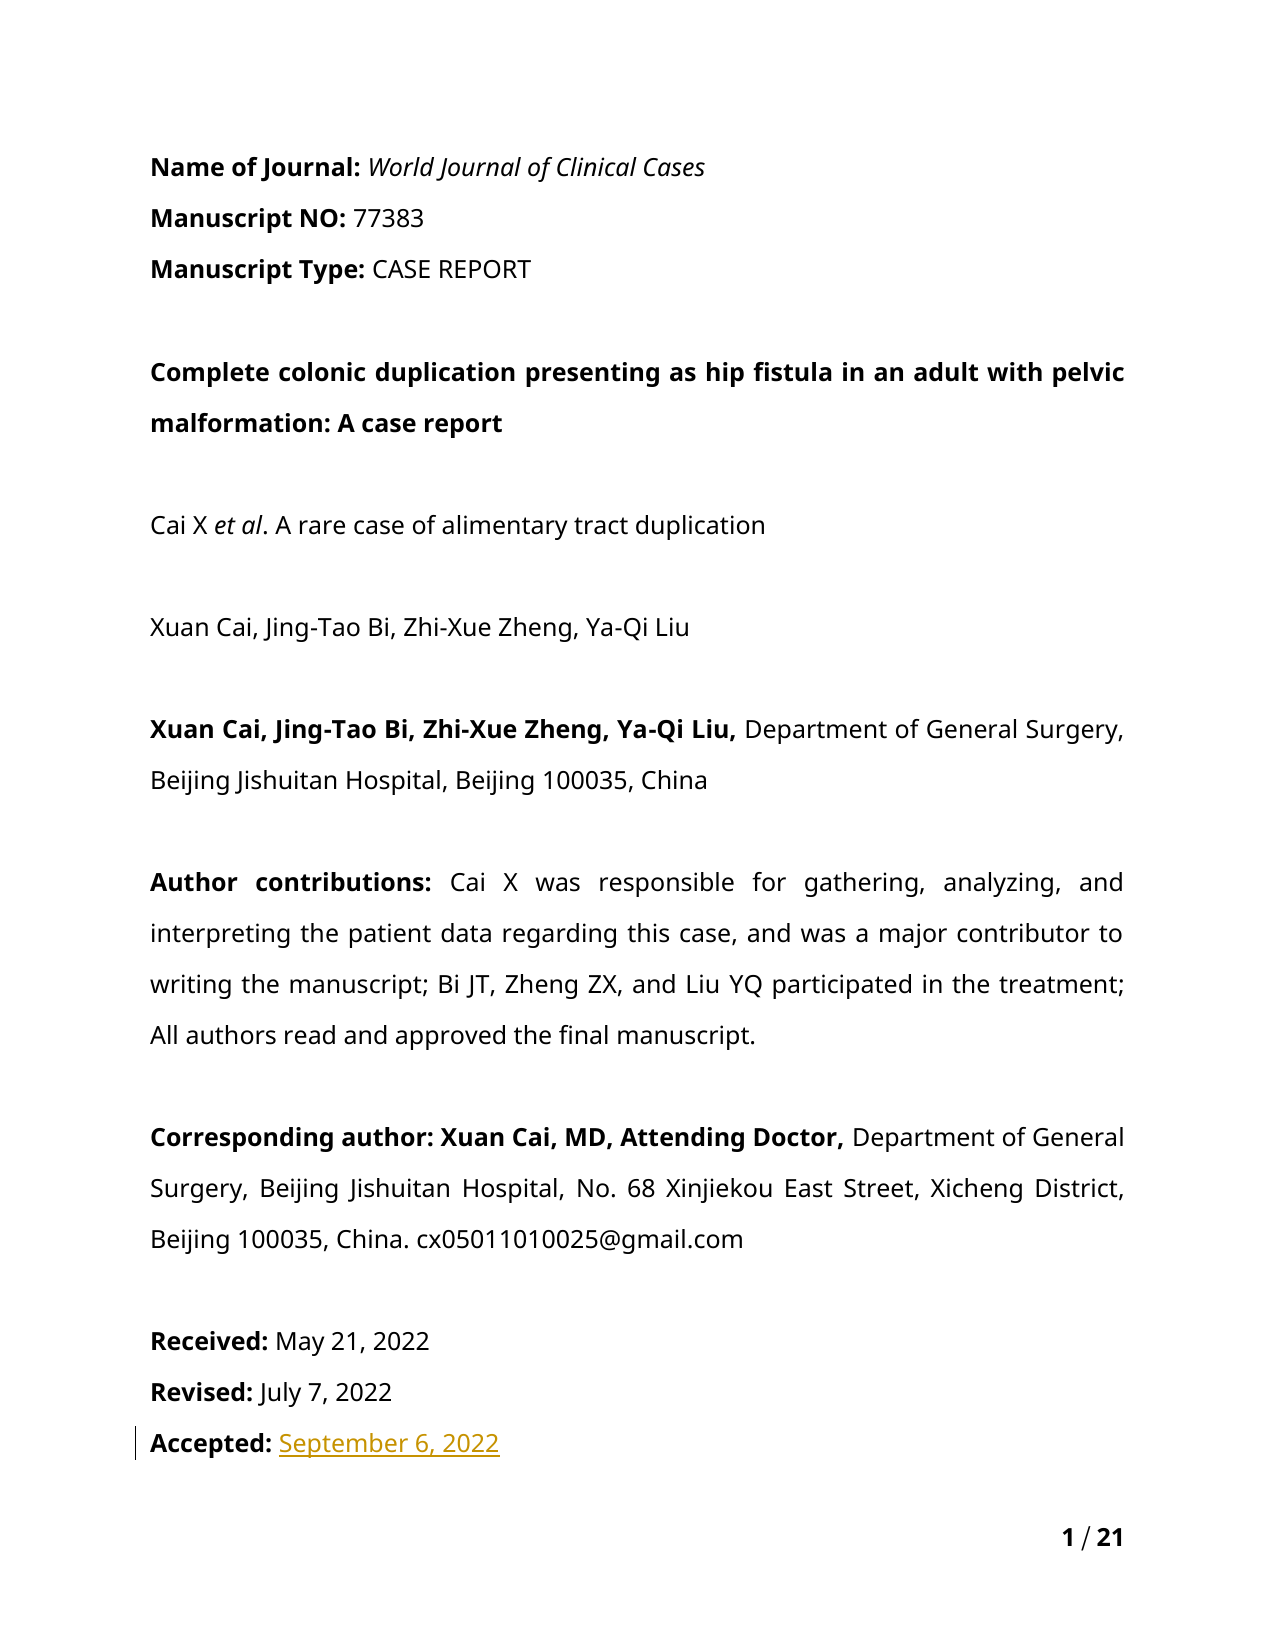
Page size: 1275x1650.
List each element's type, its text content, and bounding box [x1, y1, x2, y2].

text Received: May 21, 2022 [150, 1324, 1125, 1358]
text Manuscript NO: 77383 [150, 201, 1125, 235]
text Author contributions: Cai X was responsible for gathering, analyzing, and interpreting the patient data regarding this case, and was a major contributor to writing the manuscript; Bi JT, Zheng ZX, and Liu YQ participated in the treatment; All authors read and approved the final manuscript. [150, 864, 1125, 1052]
text Complete colonic duplication presenting as hip fistula in an adult with pelvic malformation: A case report [150, 354, 1125, 439]
text Xuan Cai, Jing-Tao Bi, Zhi-Xue Zheng, Ya-Qi Liu, Department of General Surgery, Beijing Jishuitan Hospital, Beijing 100035, China [150, 711, 1125, 797]
text Xuan Cai, Jing-Tao Bi, Zhi-Xue Zheng, Ya-Qi Liu [150, 609, 1125, 643]
text Name of Journal: World Journal of Clinical Cases [150, 150, 1125, 184]
text Manuscript Type: CASE REPORT [150, 252, 1125, 286]
text Accepted: [150, 1426, 1125, 1460]
text Revised: July 7, 2022 [150, 1375, 1125, 1409]
text Cai X et al. A rare case of alimentary tract duplication [150, 507, 1125, 541]
text Corresponding author: Xuan Cai, MD, Attending Doctor, Department of General Surgery, Beijing Jishuitan Hospital, No. 68 Xinjiekou East Street, Xicheng District, Beijing 100035, China. cx05011010025@gmail.com [150, 1120, 1125, 1256]
